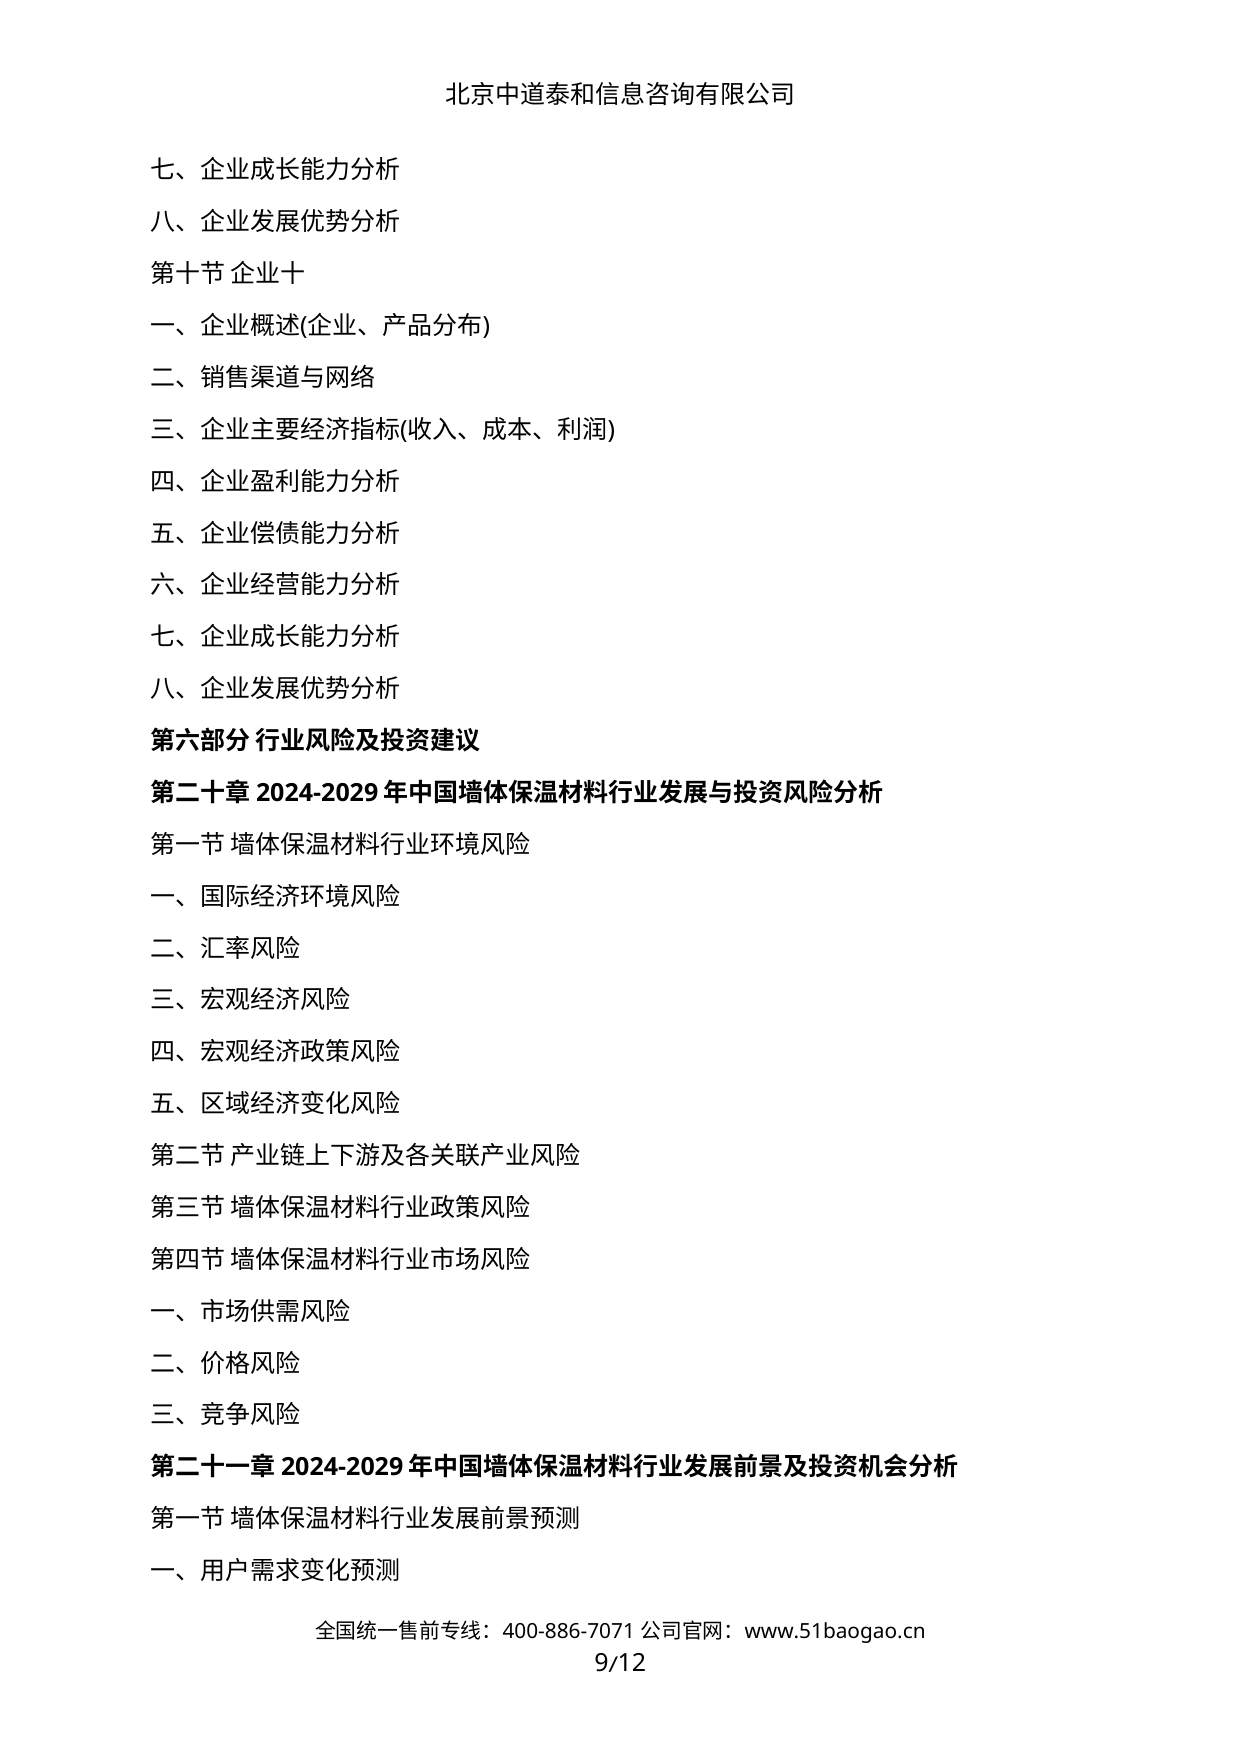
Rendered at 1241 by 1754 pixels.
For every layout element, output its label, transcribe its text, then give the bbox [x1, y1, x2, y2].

text 二、汇率风险 [150, 928, 1090, 964]
text 第四节 墙体保温材料行业市场风险 [150, 1239, 1090, 1276]
text 六、企业经营能力分析 [150, 565, 1090, 601]
text 第三节 墙体保温材料行业政策风险 [150, 1187, 1090, 1224]
text 五、区域经济变化风险 [150, 1084, 1090, 1120]
text 第二十一章 2024-2029年中国墙体保温材料行业发展前景及投资机会分析 [150, 1447, 1090, 1483]
text 第一节 墙体保温材料行业发展前景预测 [150, 1499, 1090, 1535]
text 三、企业主要经济指标(收入、成本、利润) [150, 409, 1090, 446]
text 一、用户需求变化预测 [150, 1551, 1090, 1587]
text 一、市场供需风险 [150, 1291, 1090, 1327]
text 一、企业概述(企业、产品分布) [150, 306, 1090, 342]
text 四、企业盈利能力分析 [150, 461, 1090, 497]
text 第二节 产业链上下游及各关联产业风险 [150, 1136, 1090, 1172]
text 四、宏观经济政策风险 [150, 1032, 1090, 1068]
text 二、价格风险 [150, 1343, 1090, 1379]
text 第一节 墙体保温材料行业环境风险 [150, 824, 1090, 861]
text 第二十章 2024-2029年中国墙体保温材料行业发展与投资风险分析 [150, 772, 1090, 809]
text 第六部分 行业风险及投资建议 [150, 721, 1090, 757]
text 二、销售渠道与网络 [150, 357, 1090, 394]
text 三、竞争风险 [150, 1395, 1090, 1431]
text 五、企业偿债能力分析 [150, 513, 1090, 549]
text 八、企业发展优势分析 [150, 669, 1090, 705]
text 一、国际经济环境风险 [150, 876, 1090, 912]
text 七、企业成长能力分析 [150, 617, 1090, 653]
text 三、宏观经济风险 [150, 980, 1090, 1016]
text 七、企业成长能力分析 [150, 150, 1090, 186]
text 第十节 企业十 [150, 254, 1090, 290]
text 八、企业发展优势分析 [150, 202, 1090, 238]
